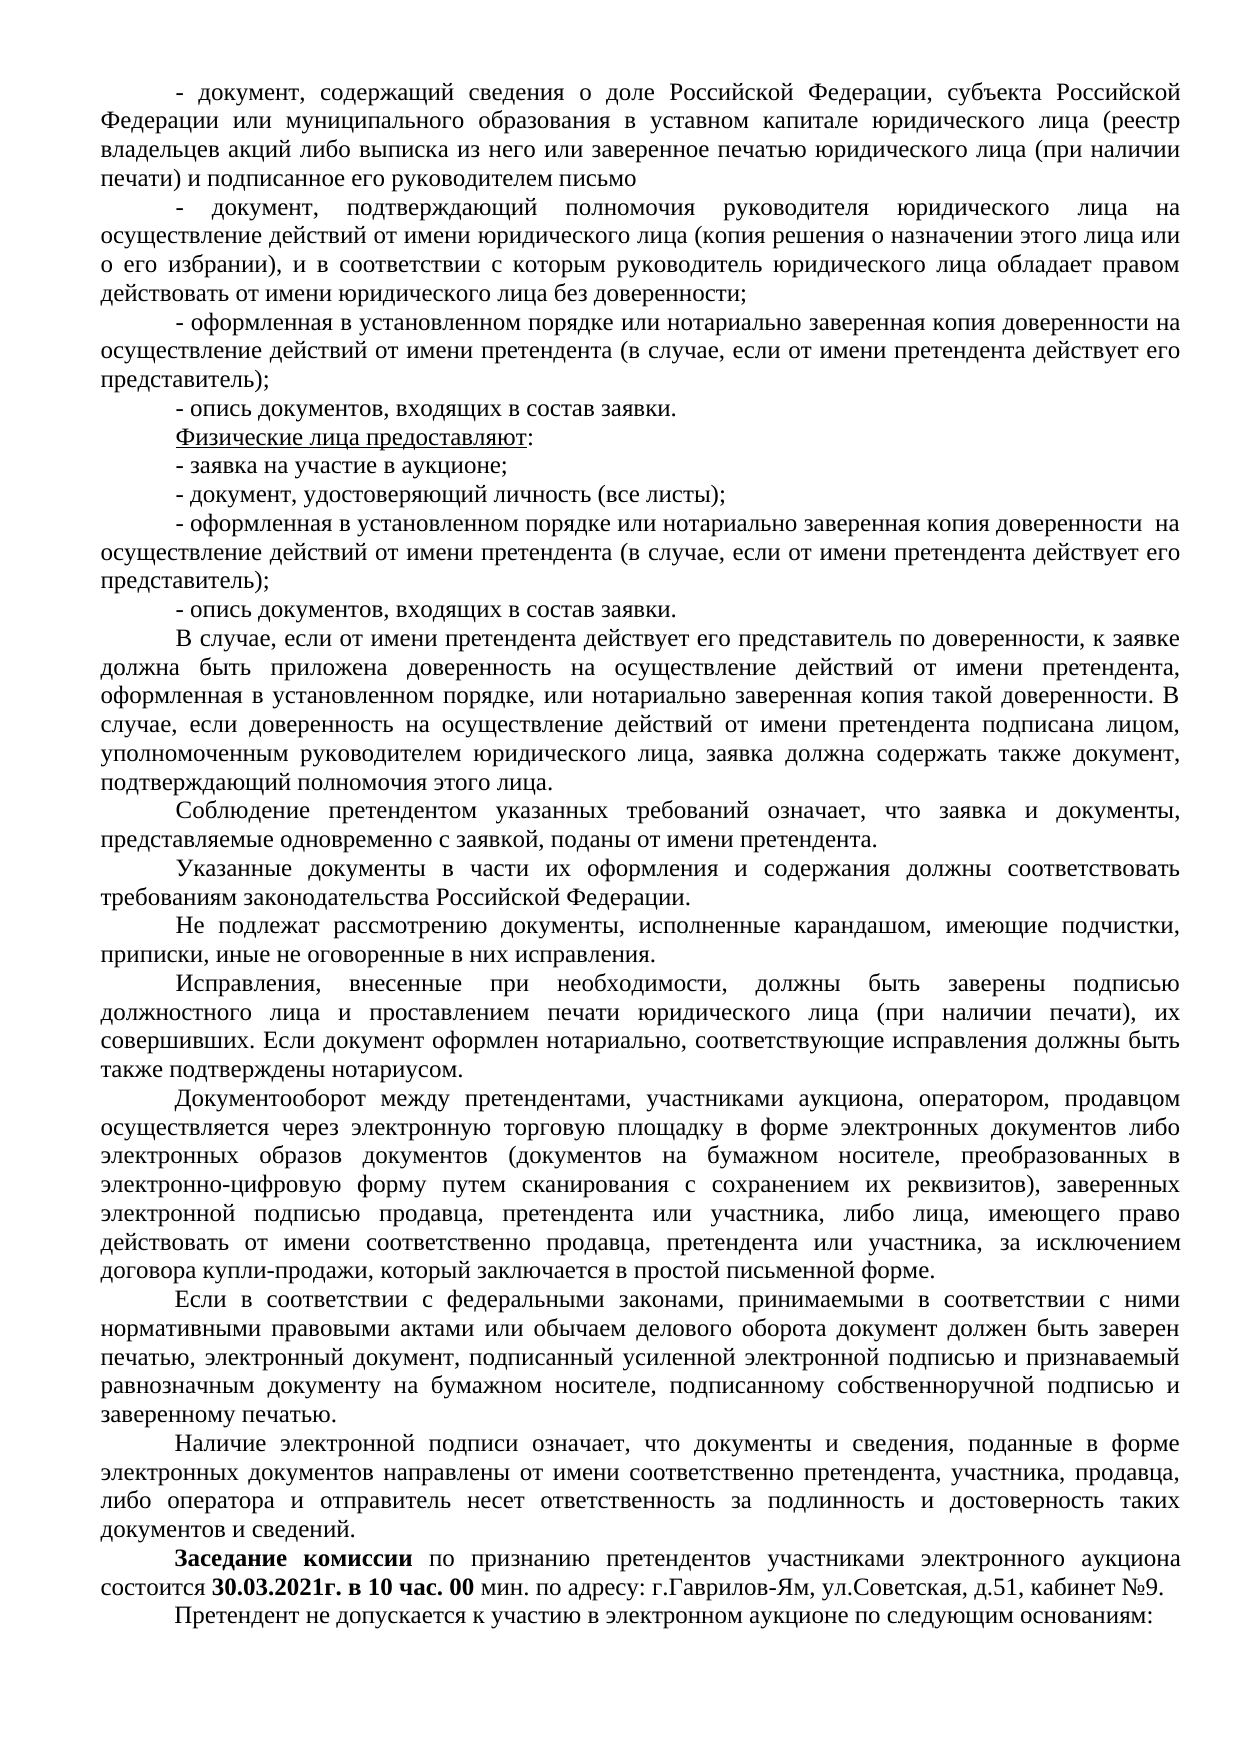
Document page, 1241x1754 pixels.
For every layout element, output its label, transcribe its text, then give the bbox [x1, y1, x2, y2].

text Если в соответствии с федеральными законами, принимаемыми в соответствии с ними нормативными правовыми актами или обычаем делового оборота документ должен быть заверен печатью, электронный документ, подписанный усиленной электронной подписью и признаваемый равнозначным документу на бумажном носителе, подписанному собственноручной подписью и заверенному печатью. [100, 1284, 1181, 1428]
text - документ, удостоверяющий личность (все листы); [100, 479, 1181, 508]
text - оформленная в установленном порядке или нотариально заверенная копия доверенности на осуществление действий от имени претендента (в случае, если от имени претендента действует его представитель); [100, 307, 1181, 393]
text Физические лица предоставляют: [100, 422, 1181, 451]
text - документ, подтверждающий полномочия руководителя юридического лица на осуществление действий от имени юридического лица (копия решения о назначении этого лица или о его избрании), и в соответствии с которым руководитель юридического лица обладает правом действовать от имени юридического лица без доверенности; [100, 192, 1181, 307]
text - заявка на участие в аукционе; [100, 451, 1181, 479]
text Документооборот между претендентами, участниками аукциона, оператором, продавцом осуществляется через электронную торговую площадку в форме электронных документов либо электронных образов документов (документов на бумажном носителе, преобразованных в электронно-цифровую форму путем сканирования с сохранением их реквизитов), заверенных электронной подписью продавца, претендента или участника, либо лица, имеющего право действовать от имени соответственно продавца, претендента или участника, за исключением договора купли-продажи, который заключается в простой письменной форме. [100, 1083, 1181, 1284]
text - оформленная в установленном порядке или нотариально заверенная копия доверенности на осуществление действий от имени претендента (в случае, если от имени претендента действует его представитель); [100, 508, 1181, 594]
text Не подлежат рассмотрению документы, исполненные карандашом, имеющие подчистки, приписки, иные не оговоренные в них исправления. [100, 911, 1181, 968]
text Указанные документы в части их оформления и содержания должны соответствовать требованиям законодательства Российской Федерации. [100, 853, 1181, 911]
text - документ, содержащий сведения о доле Российской Федерации, субъекта Российской Федерации или муниципального образования в уставном капитале юридического лица (реестр владельцев акций либо выписка из него или заверенное печатью юридического лица (при наличии печати) и подписанное его руководителем письмо [100, 77, 1181, 192]
text Претендент не допускается к участию в электронном аукционе по следующим основаниям: [100, 1601, 1181, 1629]
text Заседание комиссии по признанию претендентов участниками электронного аукциона состоится 30.03.2021г. в 10 час. 00 мин. по адресу: г.Гаврилов-Ям, ул.Советская, д.51, кабинет №9. [100, 1543, 1181, 1601]
text В случае, если от имени претендента действует его представитель по доверенности, к заявке должна быть приложена доверенность на осуществление действий от имени претендента, оформленная в установленном порядке, или нотариально заверенная копия такой доверенности. В случае, если доверенность на осуществление действий от имени претендента подписана лицом, уполномоченным руководителем юридического лица, заявка должна содержать также документ, подтверждающий полномочия этого лица. [100, 623, 1181, 796]
text - опись документов, входящих в состав заявки. [100, 393, 1181, 422]
text Соблюдение претендентом указанных требований означает, что заявка и документы, представляемые одновременно с заявкой, поданы от имени претендента. [100, 796, 1181, 853]
text Исправления, внесенные при необходимости, должны быть заверены подписью должностного лица и проставлением печати юридического лица (при наличии печати), их совершивших. Если документ оформлен нотариально, соответствующие исправления должны быть также подтверждены нотариусом. [100, 968, 1181, 1083]
text - опись документов, входящих в состав заявки. [100, 594, 1181, 623]
text Наличие электронной подписи означает, что документы и сведения, поданные в форме электронных документов направлены от имени соответственно претендента, участника, продавца, либо оператора и отправитель несет ответственность за подлинность и достоверность таких документов и сведений. [100, 1428, 1181, 1543]
